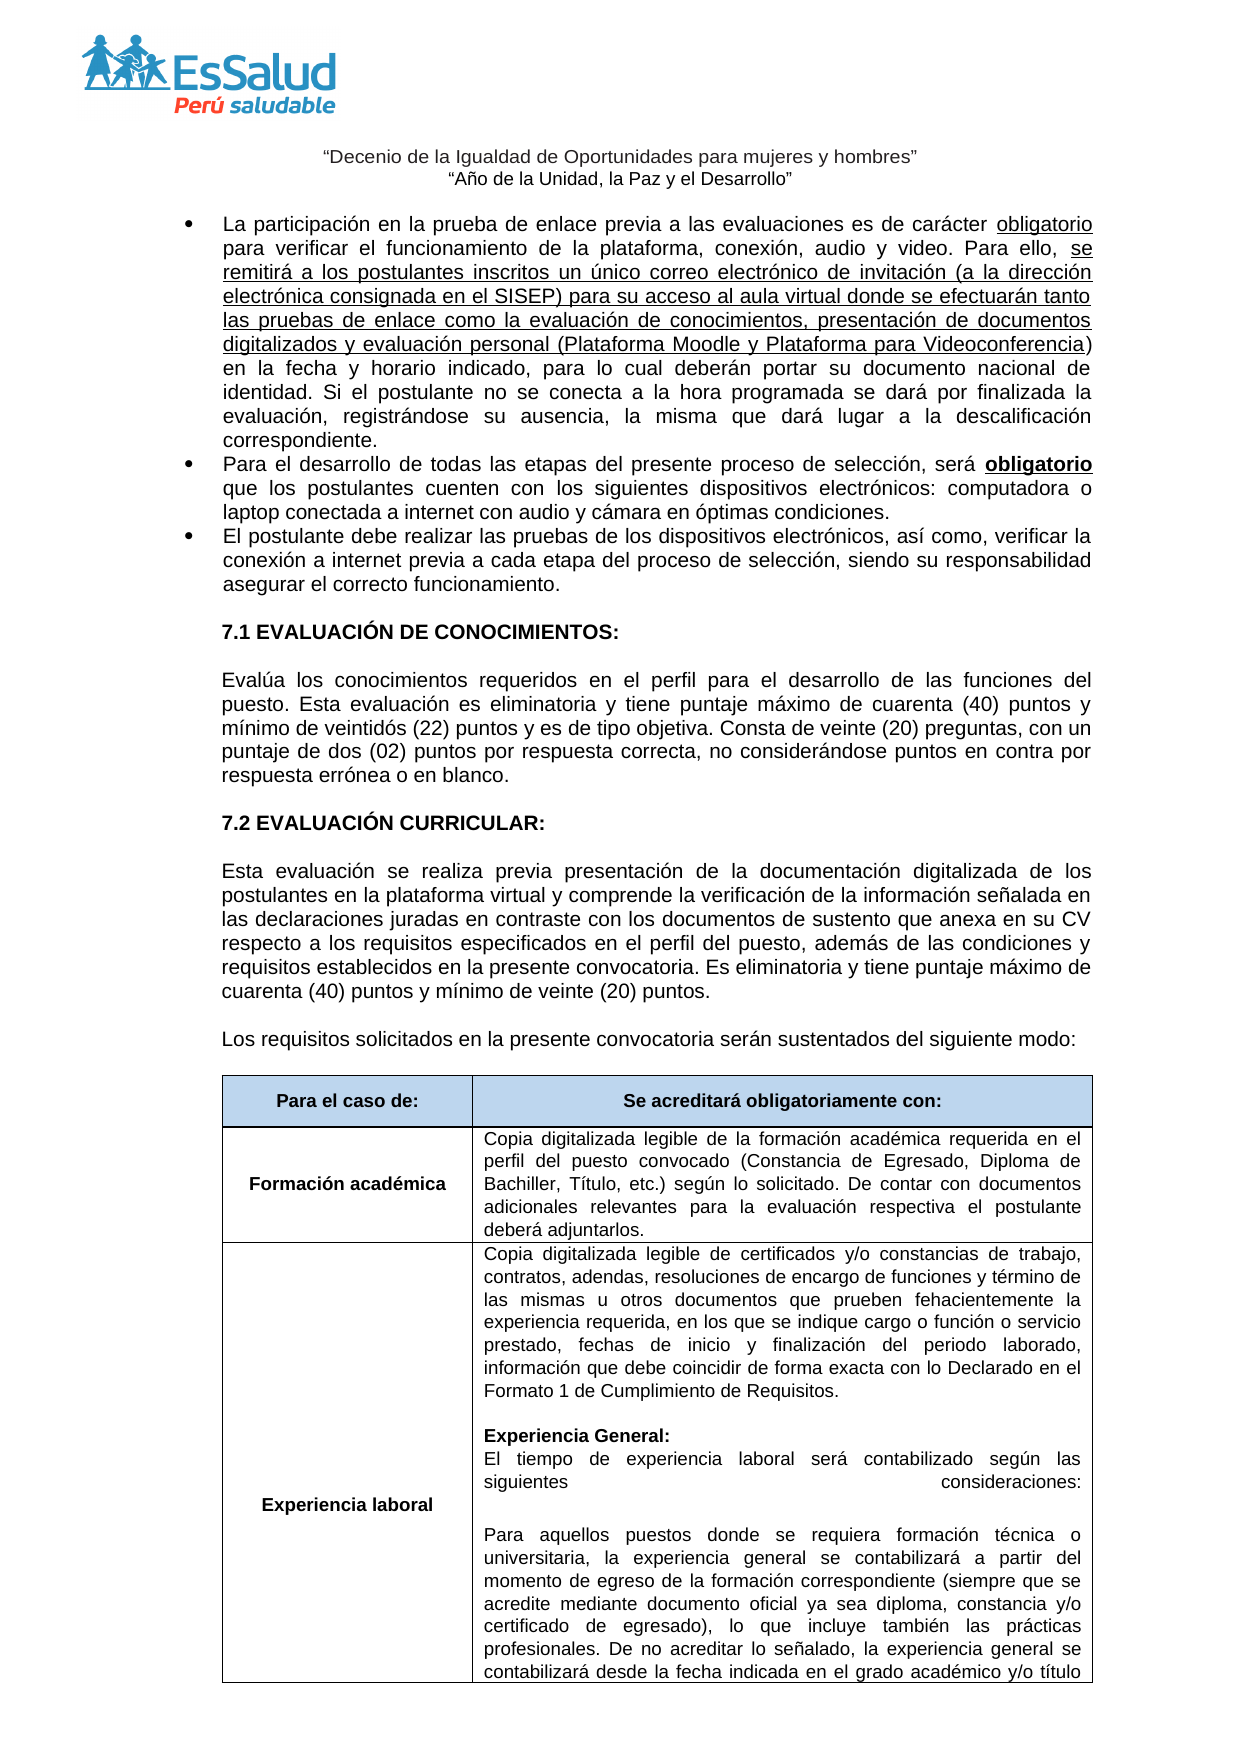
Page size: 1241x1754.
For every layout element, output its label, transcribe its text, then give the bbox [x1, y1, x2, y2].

table_header Para el caso de: [223, 1076, 472, 1126]
table_header Se acreditará obligatoriamente con: [473, 1076, 1092, 1126]
list El postulante debe realizar las pruebas de los dispositivos electrónicos, así como, verificar la conexión a internet previa a cada etapa del proceso de selección, siendo su responsabilidad asegurar el correcto funcionamiento. [185, 524, 1092, 596]
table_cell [473, 1243, 1092, 1682]
text Evalúa los conocimientos requeridos en el perfil para el desarrollo de las funciones del puesto. Esta evaluación es eliminatoria y tiene puntaje máximo de cuarenta (40) puntos y mínimo de veintidós (22) puntos y es de tipo objetiva. Consta de veinte (20) preguntas, con un puntaje de dos (02) puntos por respuesta correcta, no considerándose puntos en contra por respuesta errónea o en blanco. [221, 667, 1092, 787]
text Esta evaluación se realiza previa presentación de la documentación digitalizada de los postulantes en la plataforma virtual y comprende la verificación de la información señalada en las declaraciones juradas en contraste con los documentos de sustento que anexa en su CV respecto a los requisitos especificados en el perfil del puesto, además de las condiciones y requisitos establecidos en la presente convocatoria. Es eliminatoria y tiene puntaje máximo de cuarenta (40) puntos y mínimo de veinte (20) puntos. [221, 859, 1092, 1003]
text Los requisitos solicitados en la presente convocatoria serán sustentados del siguiente modo: [221, 1027, 1092, 1051]
list Para el desarrollo de todas las etapas del presente proceso de selección, será obligatorio que los postulantes cuenten con los siguientes dispositivos electrónicos: computadora o laptop conectada a internet con audio y cámara en óptimas condiciones. [185, 452, 1092, 524]
table_cell Copia digitalizada legible de la formación académica requerida en el perfil del puesto convocado (Constancia de Egresado, Diploma de Bachiller, Título, etc.) según lo solicitado. De contar con documentos adicionales relevantes para la evaluación respectiva el postulante deberá adjuntarlos. [473, 1128, 1092, 1242]
table_cell Formación académica [223, 1128, 472, 1242]
text 7.2 EVALUACIÓN CURRICULAR: [148, 811, 1092, 835]
picture [75, 26, 342, 121]
list La participación en la prueba de enlace previa a las evaluaciones es de carácter obligatorio para verificar el funcionamiento de la plataforma, conexión, audio y video. Para ello, se remitirá a los postulantes inscritos un único correo electrónico de invitación (a la dirección electrónica consignada en el SISEP) para su acceso al aula virtual donde se efectuarán tanto las pruebas de enlace como la evaluación de conocimientos, presentación de documentos digitalizados y evaluación personal (Plataforma Moodle y Plataforma para Videoconferencia) en la fecha y horario indicado, para lo cual deberán portar su documento nacional de identidad. Si el postulante no se conecta a la hora programada se dará por finalizada la evaluación, registrándose su ausencia, la misma que dará lugar a la descalificación correspondiente. [185, 212, 1092, 452]
text 7.1 EVALUACIÓN DE CONOCIMIENTOS: [148, 619, 1092, 643]
table_cell Experiencia laboral [223, 1243, 472, 1682]
